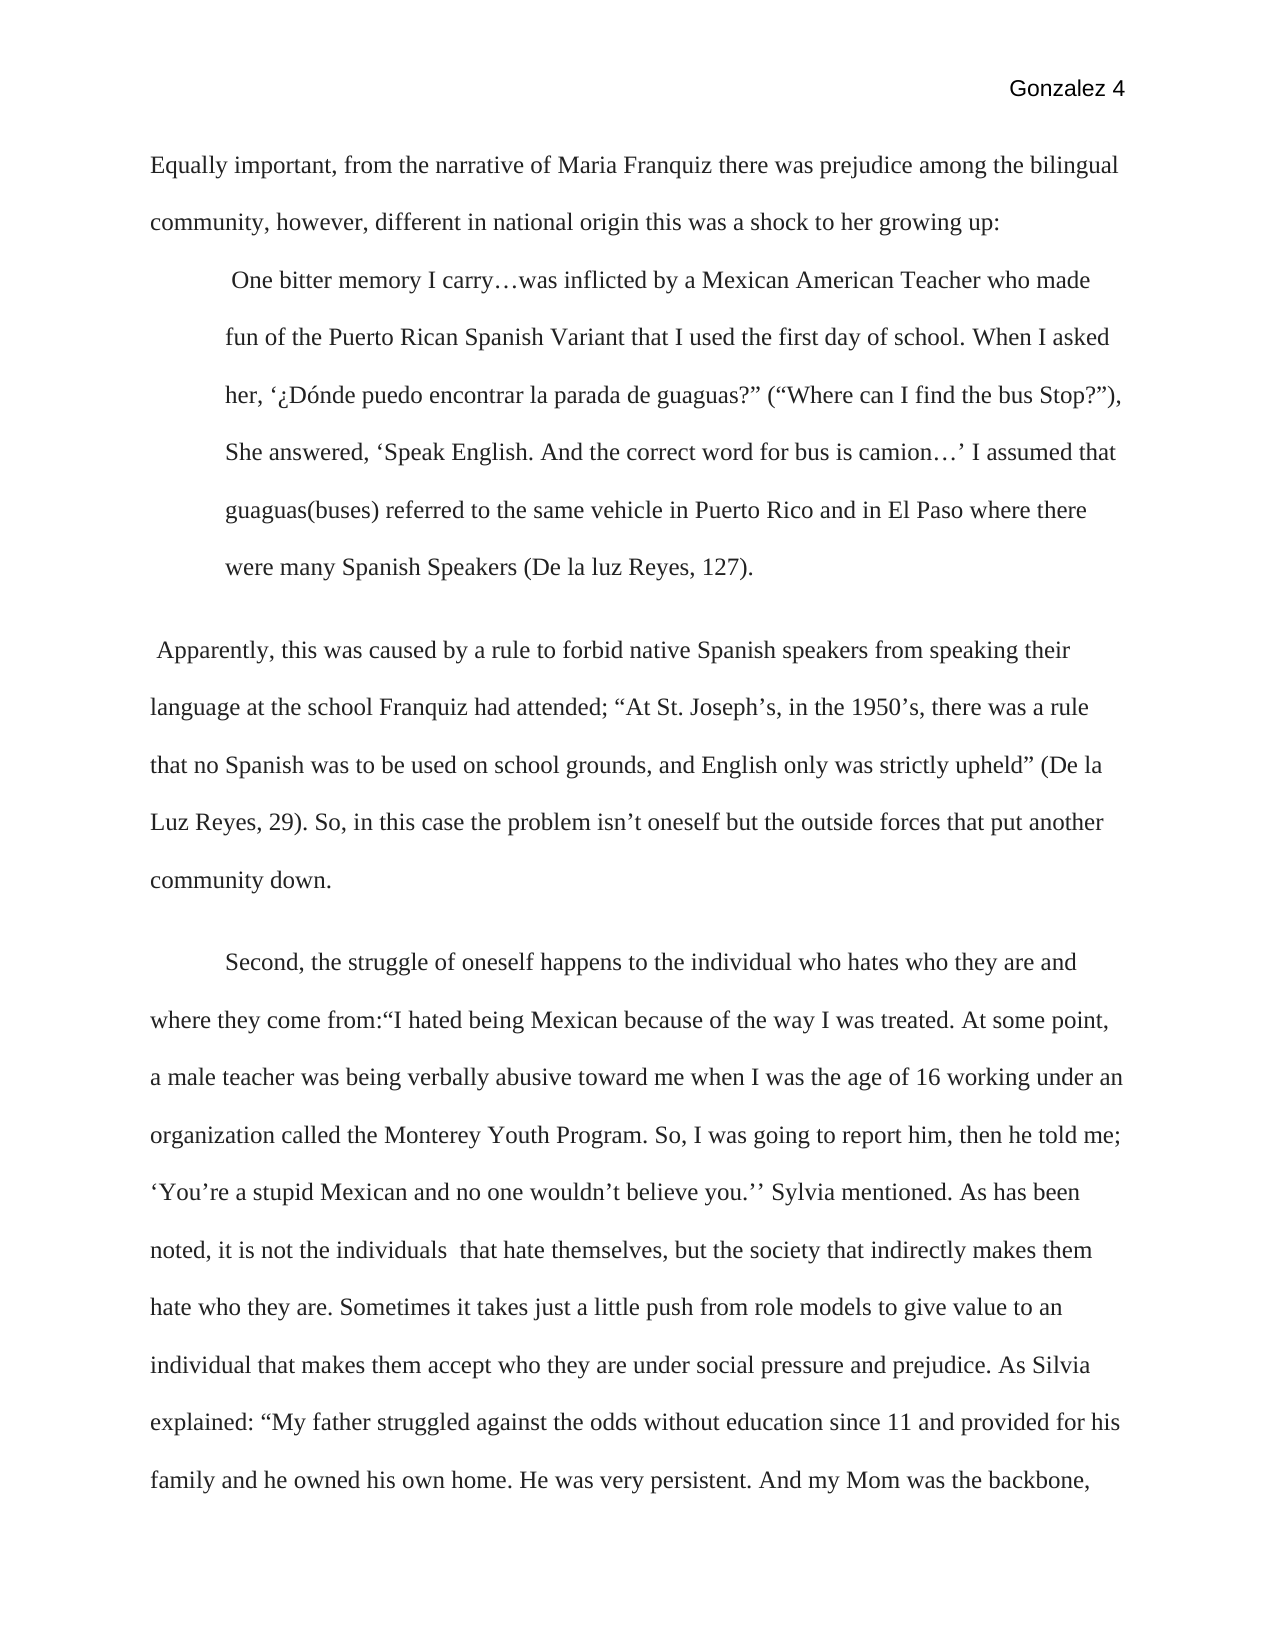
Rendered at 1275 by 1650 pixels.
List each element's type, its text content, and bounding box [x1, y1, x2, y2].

text Apparently, this was caused by a rule to forbid native Spanish speakers from speaking their language at the school Franquiz had attended; “At St. Joseph’s, in the 1950’s, there was a rule that no Spanish was to be used on school grounds, and English only was strictly upheld” (De la Luz Reyes, 29). So, in this case the problem isn’t oneself but the outside forces that put another community down. [150, 635, 1125, 894]
text Equally important, from the narrative of Maria Franquiz there was prejudice among the bilingual community, however, different in national origin this was a shock to her growing up: [150, 150, 1125, 236]
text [150, 947, 1125, 1494]
text One bitter memory I carry…was inflicted by a Mexican American Teacher who made fun of the Puerto Rican Spanish Variant that I used the first day of school. When I asked her, ‘¿Dónde puedo encontrar la parada de guaguas?” (“Where can I find the bus Stop?”), She answered, ‘Speak English. And the correct word for bus is camion…’ I assumed that guaguas(buses) referred to the same vehicle in Puerto Rico and in El Paso where there were many Spanish Speakers (De la luz Reyes, 127). [225, 265, 1125, 581]
